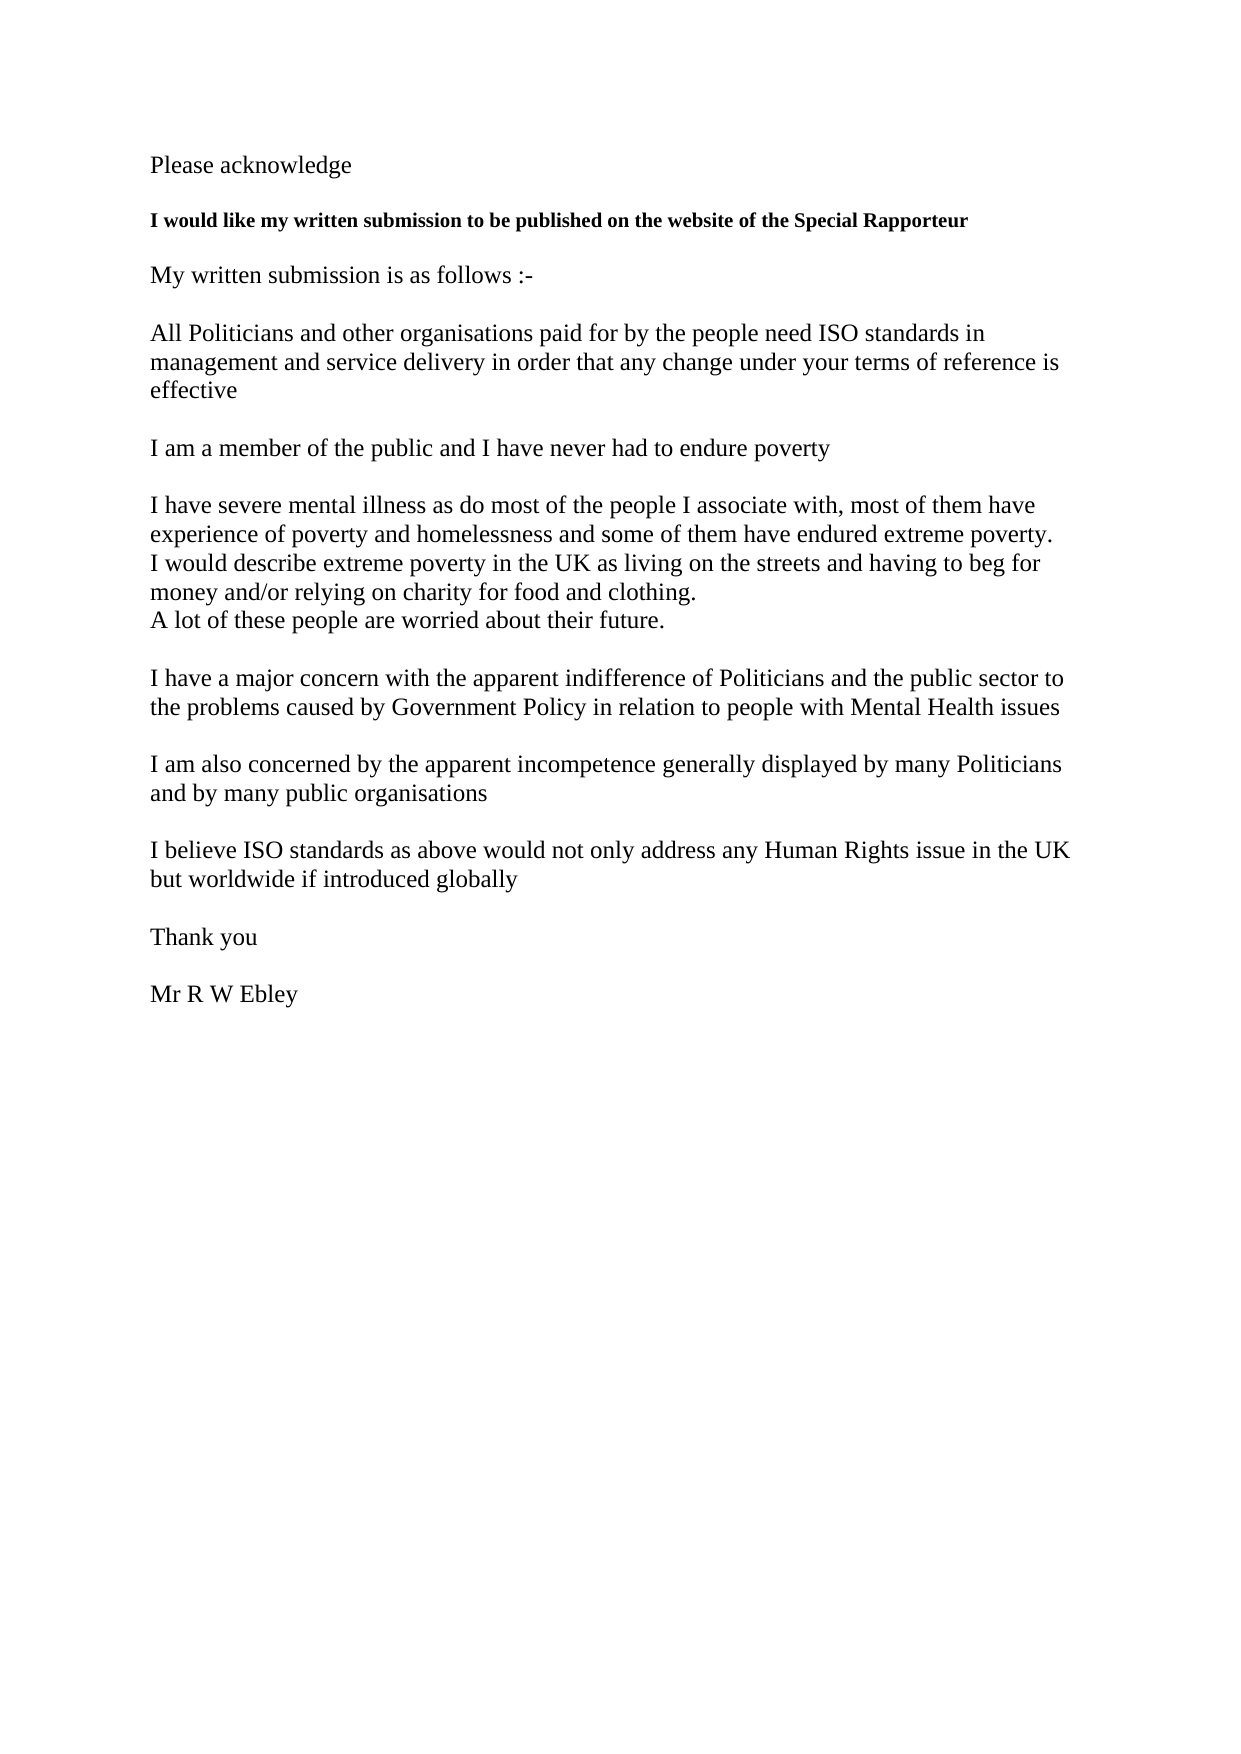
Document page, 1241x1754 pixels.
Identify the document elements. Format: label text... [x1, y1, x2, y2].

text I am also concerned by the apparent incompetence generally displayed by many Politicians and by many public organisations [150, 749, 1090, 807]
text I believe ISO standards as above would not only address any Human Rights issue in the UK but worldwide if introduced globally [150, 835, 1090, 893]
text I would like my written submission to be published on the website of the Special Rapporteur [150, 207, 1090, 232]
text My written submission is as follows :- [150, 260, 1090, 289]
text I have a major concern with the apparent indifference of Politicians and the public sector to the problems caused by Government Policy in relation to people with Mental Health issues [150, 663, 1090, 720]
text A lot of these people are worried about their future. [150, 605, 1090, 634]
text Mr R W Ebley [150, 979, 1090, 1008]
text I have severe mental illness as do most of the people I associate with, most of them have experience of poverty and homelessness and some of them have endured extreme poverty. [150, 490, 1090, 548]
text All Politicians and other organisations paid for by the people need ISO standards in management and service delivery in order that any change under your terms of reference is effective [150, 318, 1090, 404]
text Thank you [150, 922, 1090, 950]
text Please acknowledge [150, 150, 1090, 179]
text I would describe extreme poverty in the UK as living on the streets and having to beg for money and/or relying on charity for food and clothing. [150, 548, 1090, 605]
text I am a member of the public and I have never had to endure poverty [150, 433, 1090, 462]
